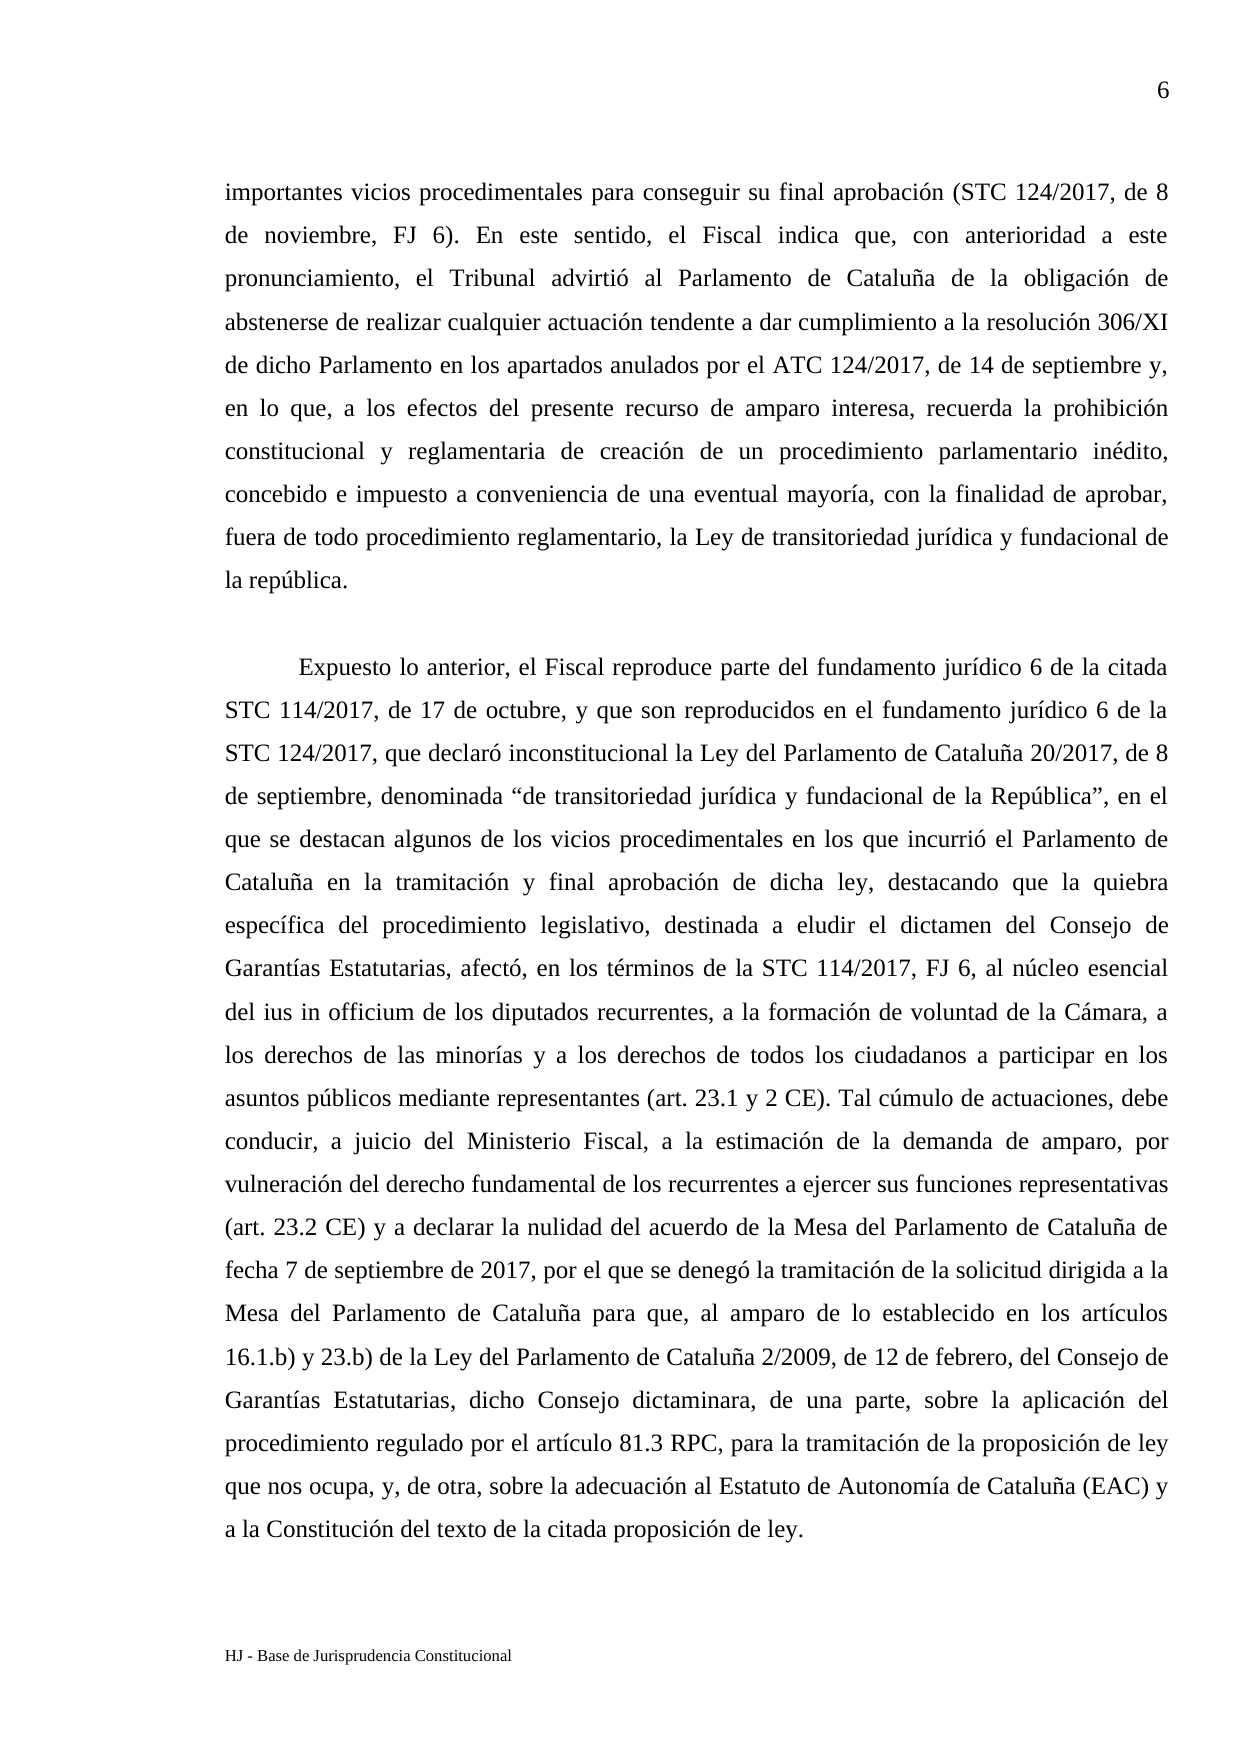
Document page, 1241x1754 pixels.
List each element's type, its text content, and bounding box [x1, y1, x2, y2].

text Expuesto lo anterior, el Fiscal reproduce parte del fundamento jurídico 6 de la citada STC 114/2017, de 17 de octubre, y que son reproducidos en el fundamento jurídico 6 de la STC 124/2017, que declaró inconstitucional la Ley del Parlamento de Cataluña 20/2017, de 8 de septiembre, denominada “de transitoriedad jurídica y fundacional de la República”, en el que se destacan algunos de los vicios procedimentales en los que incurrió el Parlamento de Cataluña en la tramitación y final aprobación de dicha ley, destacando que la quiebra específica del procedimiento legislativo, destinada a eludir el dictamen del Consejo de Garantías Estatutarias, afectó, en los términos de la STC 114/2017, FJ 6, al núcleo esencial del ius in officium de los diputados recurrentes, a la formación de voluntad de la Cámara, a los derechos de las minorías y a los derechos de todos los ciudadanos a participar en los asuntos públicos mediante representantes (art. 23.1 y 2 CE). Tal cúmulo de actuaciones, debe conducir, a juicio del Ministerio Fiscal, a la estimación de la demanda de amparo, por vulneración del derecho fundamental de los recurrentes a ejercer sus funciones representativas (art. 23.2 CE) y a declarar la nulidad del acuerdo de la Mesa del Parlamento de Cataluña de fecha 7 de septiembre de 2017, por el que se denegó la tramitación de la solicitud dirigida a la Mesa del Parlamento de Cataluña para que, al amparo de lo establecido en los artículos 16.1.b) y 23.b) de la Ley del Parlamento de Cataluña 2/2009, de 12 de febrero, del Consejo de Garantías Estatutarias, dicho Consejo dictaminara, de una parte, sobre la aplicación del procedimiento regulado por el artículo 81.3 RPC, para la tramitación de la proposición de ley que nos ocupa, y, de otra, sobre la adecuación al Estatuto de Autonomía de Cataluña (EAC) y a la Constitución del texto de la citada proposición de ley. [224, 652, 1169, 1543]
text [224, 177, 1169, 594]
